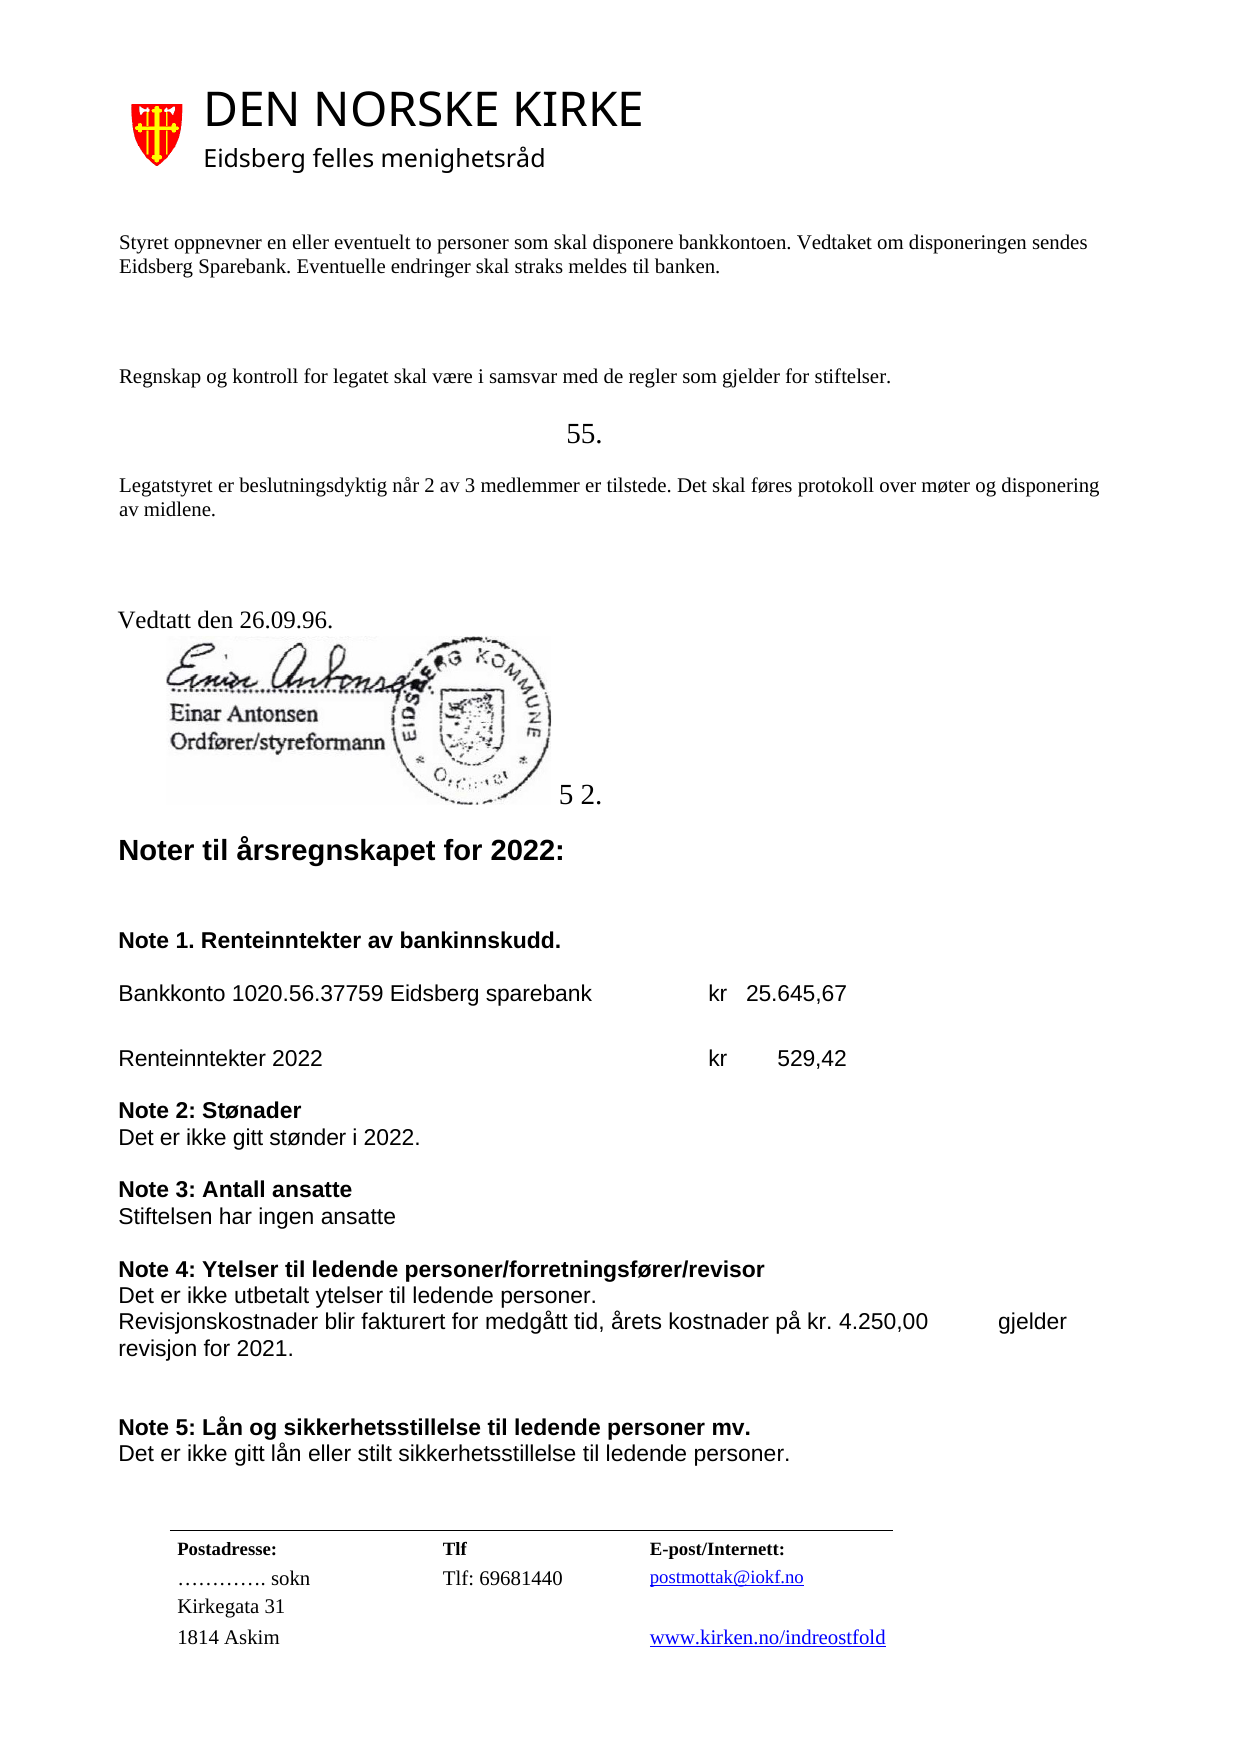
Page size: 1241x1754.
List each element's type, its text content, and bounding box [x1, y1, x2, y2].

text Det er ikke utbetalt ytelser til ledende personer. [118, 1282, 1122, 1308]
text Note 1. Renteinntekter av bankinnskudd. [118, 927, 1122, 953]
text Note 3: Antall ansatte [118, 1176, 1122, 1203]
text Note 2: Stønader [118, 1097, 1122, 1124]
text Bankkonto 1020.56.37759 Eidsberg sparebank kr 25.645,67 [118, 979, 1122, 1006]
text Styret oppnevner en eller eventuelt to personer som skal disponere bankkontoen. Vedtaket om disponeringen sendes Eidsberg Sparebank. Eventuelle endringer skal straks meldes til banken. [119, 230, 1122, 278]
text Det er ikke gitt lån eller stilt sikkerhetsstillelse til ledende personer. [118, 1440, 1122, 1466]
text Renteinntekter 2022 kr 529,42 [118, 1045, 1122, 1071]
text Note 5: Lån og sikkerhetsstillelse til ledende personer mv. [118, 1414, 1122, 1440]
text Regnskap og kontroll for legatet skal være i samsvar med de regler som gjelder for stiftelser. [119, 364, 1122, 388]
text 55. [113, 416, 1055, 450]
text Note 4: Ytelser til ledende personer/forretningsfører/revisor [118, 1256, 1122, 1282]
text Noter til årsregnskapet for 2022: [118, 833, 1122, 867]
picture [131, 103, 183, 167]
text Stiftelsen har ingen ansatte [118, 1203, 1122, 1229]
text Legatstyret er beslutningsdyktig når 2 av 3 medlemmer er tilstede. Det skal føres protokoll over møter og disponering av midlene. [119, 473, 1122, 521]
text Det er ikke gitt stønder i 2022. [118, 1124, 1122, 1150]
text Revisjonskostnader blir fakturert for medgått tid, årets kostnader på kr. 4.250,00 gjelder revisjon for 2021. [118, 1308, 1122, 1361]
picture [166, 636, 552, 805]
text Vedtatt den 26.09.96. [117, 605, 1122, 634]
